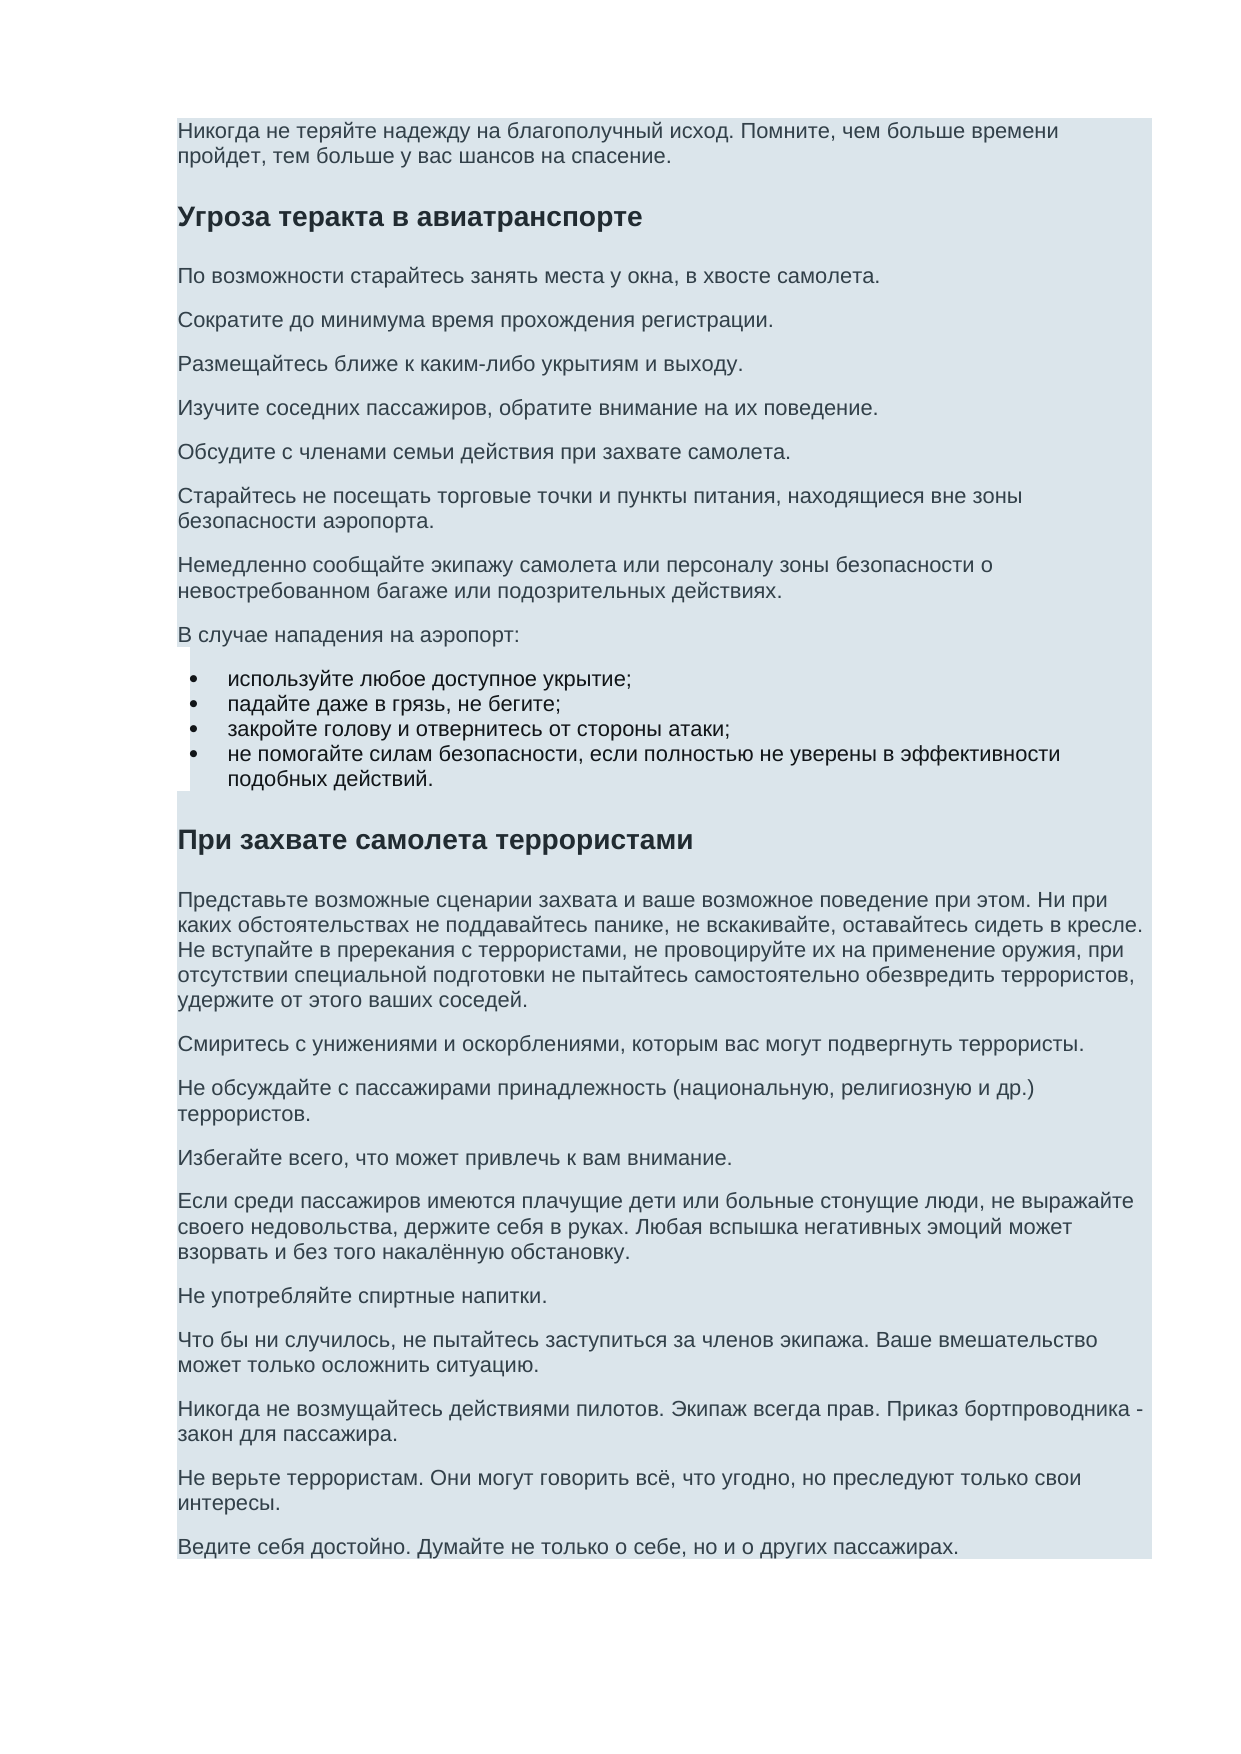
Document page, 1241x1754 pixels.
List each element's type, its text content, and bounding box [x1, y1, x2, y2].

text В случае нападения на аэропорт: [177, 622, 1152, 647]
text Если среди пассажиров имеются плачущие дети или больные стонущие люди, не выражайте своего недовольства, держите себя в руках. Любая вспышка негативных эмоций может взорвать и без того накалённую обстановку. [177, 1188, 1152, 1264]
text Что бы ни случилось, не пытайтесь заступиться за членов экипажа. Ваше вмешательство может только осложнить ситуацию. [177, 1327, 1152, 1377]
text Сократите до минимума время прохождения регистрации. [177, 307, 1152, 333]
text Никогда не возмущайтесь действиями пилотов. Экипаж всегда прав. Приказ бортпроводника - закон для пассажира. [177, 1396, 1152, 1446]
text Смиритесь с унижениями и оскорблениями, которым вас могут подвергнуть террористы. [177, 1031, 1152, 1056]
text Никогда не теряйте надежду на благополучный исход. Помните, чем больше времени пройдет, тем больше у вас шансов на спасение. [177, 118, 1152, 168]
list падайте даже в грязь, не бегите; [190, 691, 1152, 716]
list используйте любое доступное укрытие; [190, 666, 1152, 691]
list закройте голову и отвернитесь от стороны атаки; [190, 716, 1152, 741]
text Ведите себя достойно. Думайте не только о себе, но и о других пассажирах. [177, 1534, 1152, 1559]
text Угроза теракта в авиатранспорте [177, 200, 1152, 232]
text Не обсуждайте с пассажирами принадлежность (национальную, религиозную и др.) террористов. [177, 1075, 1152, 1126]
text Не верьте террористам. Они могут говорить всё, что угодно, но преследуют только свои интересы. [177, 1465, 1152, 1515]
text Изучите соседних пассажиров, обратите внимание на их поведение. [177, 395, 1152, 421]
text Избегайте всего, что может привлечь к вам внимание. [177, 1144, 1152, 1169]
text Размещайтесь ближе к каким-либо укрытиям и выходу. [177, 351, 1152, 377]
text Обсудите с членами семьи действия при захвате самолета. [177, 439, 1152, 464]
text Представьте возможные сценарии захвата и ваше возможное поведение при этом. Ни при каких обстоятельствах не поддавайтесь панике, не вскакивайте, оставайтесь сидеть в кресле. Не вступайте в пререкания с террористами, не провоцируйте их на применение оружия, при отсутствии специальной подготовки не пытайтесь самостоятельно обезвредить террористов, удержите от этого ваших соседей. [177, 886, 1152, 1012]
text По возможности старайтесь занять места у окна, в хвосте самолета. [177, 263, 1152, 289]
list не помогайте силам безопасности, если полностью не уверены в эффективности подобных действий. [190, 741, 1152, 792]
text Немедленно сообщайте экипажу самолета или персоналу зоны безопасности о невостребованном багаже или подозрительных действиях. [177, 552, 1152, 603]
text Старайтесь не посещать торговые точки и пункты питания, находящиеся вне зоны безопасности аэропорта. [177, 483, 1152, 534]
text Не употребляйте спиртные напитки. [177, 1283, 1152, 1308]
text При захвате самолета террористами [177, 823, 1152, 855]
